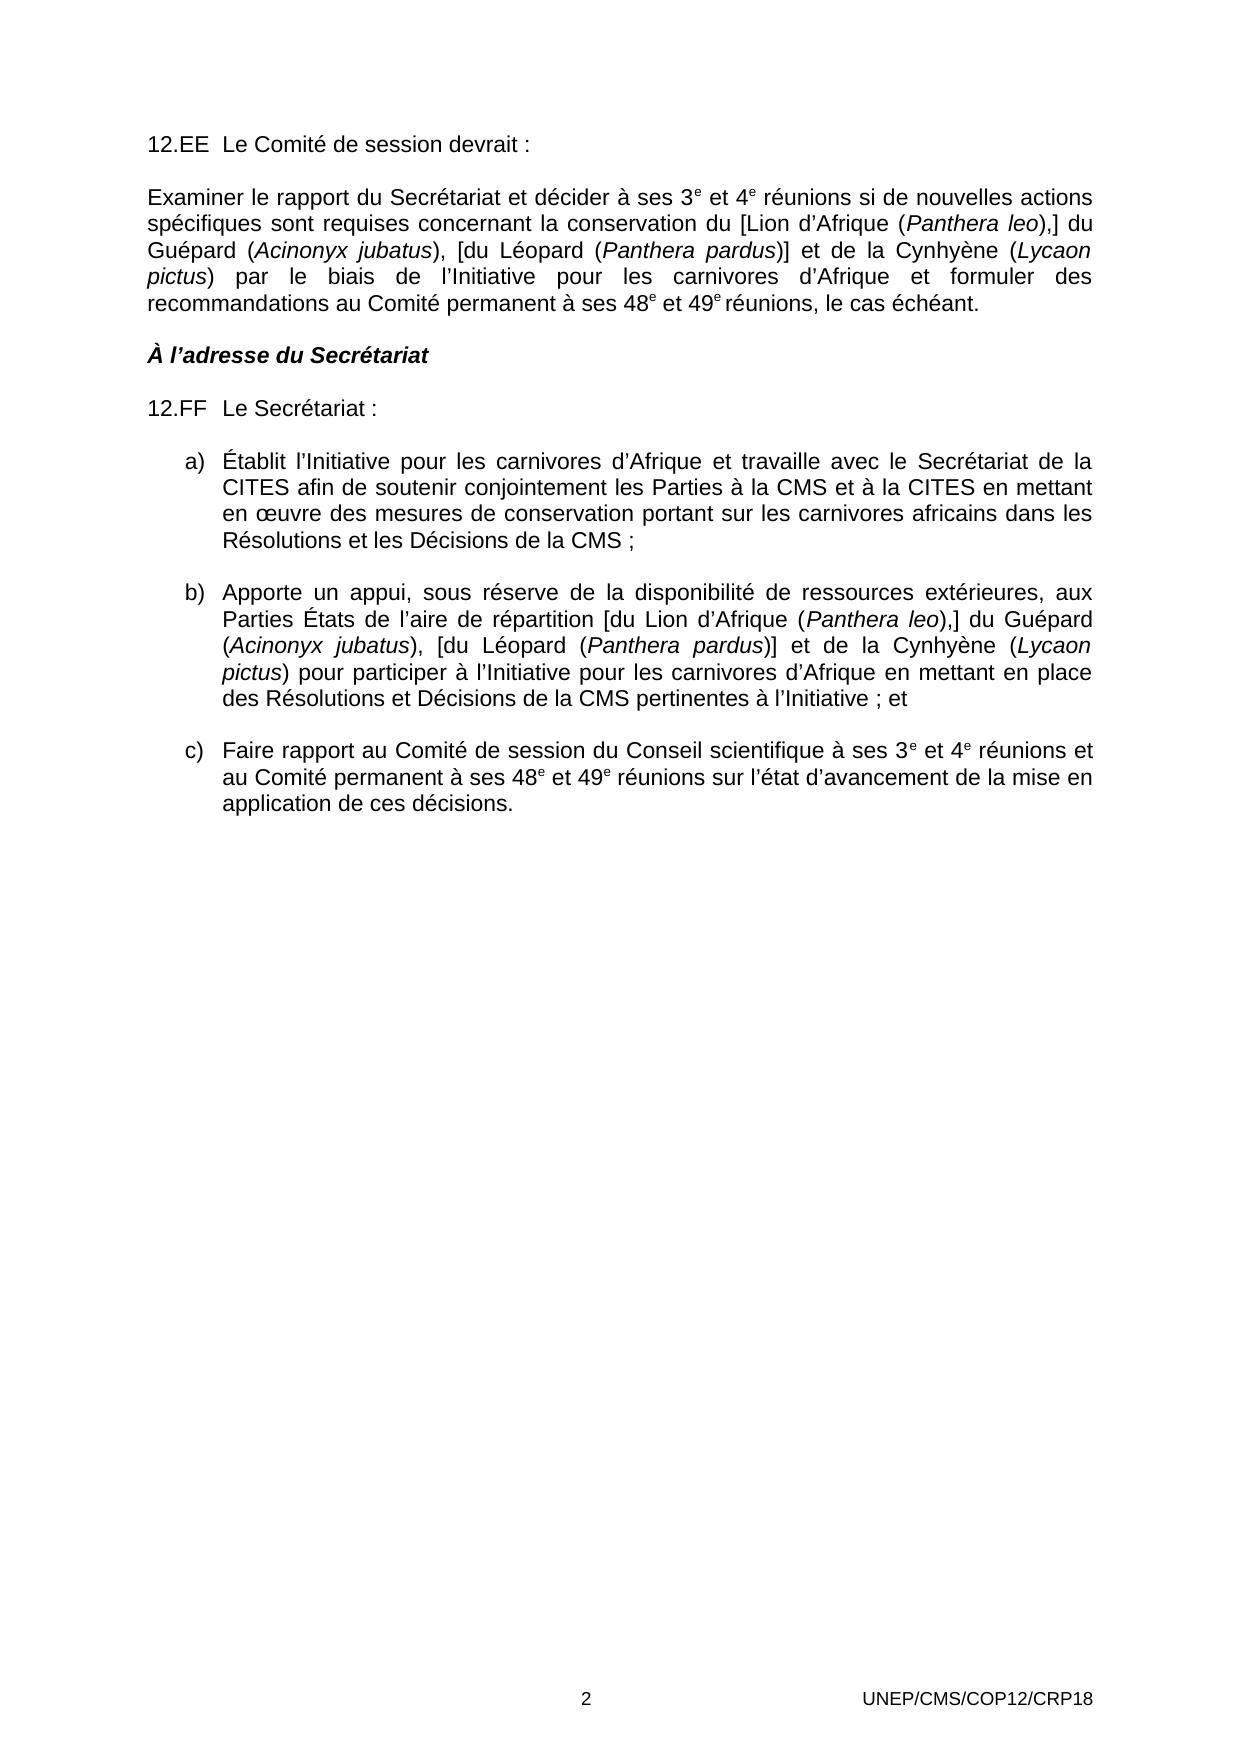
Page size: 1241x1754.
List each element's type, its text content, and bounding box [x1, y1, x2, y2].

list Faire rapport au Comité de session du Conseil scientifique à ses 3e et 4e réunions et au Comité permanent à ses 48e et 49e réunions sur l’état d’avancement de la mise en application de ces décisions. [184, 737, 1093, 817]
list Apporte un appui, sous réserve de la disponibilité de ressources extérieures, aux Parties États de l’aire de répartition [du Lion d’Afrique (Panthera leo),] du Guépard (Acinonyx jubatus), [du Léopard (Panthera pardus)] et de la Cynhyène (Lycaon pictus) pour participer à l’Initiative pour les carnivores d’Afrique en mettant en place des Résolutions et Décisions de la CMS pertinentes à l’Initiative ; et [184, 579, 1093, 711]
text Examiner le rapport du Secrétariat et décider à ses 3e et 4e réunions si de nouvelles actions spécifiques sont requises concernant la conservation du [Lion d’Afrique (Panthera leo),] du Guépard (Acinonyx jubatus), [du Léopard (Panthera pardus)] et de la Cynhyène (Lycaon pictus) par le biais de l’Initiative pour les carnivores d’Afrique et formuler des recommandations au Comité permanent à ses 48e et 49e réunions, le cas échéant. [147, 184, 1093, 316]
text 12.FF Le Secrétariat : [147, 395, 1093, 421]
list Établit l’Initiative pour les carnivores d’Afrique et travaille avec le Secrétariat de la CITES afin de soutenir conjointement les Parties à la CMS et à la CITES en mettant en œuvre des mesures de conservation portant sur les carnivores africains dans les Résolutions et les Décisions de la CMS ; [184, 448, 1093, 553]
text 12.EE Le Comité de session devrait : [147, 131, 1093, 158]
text À l’adresse du Secrétariat [147, 342, 1093, 368]
